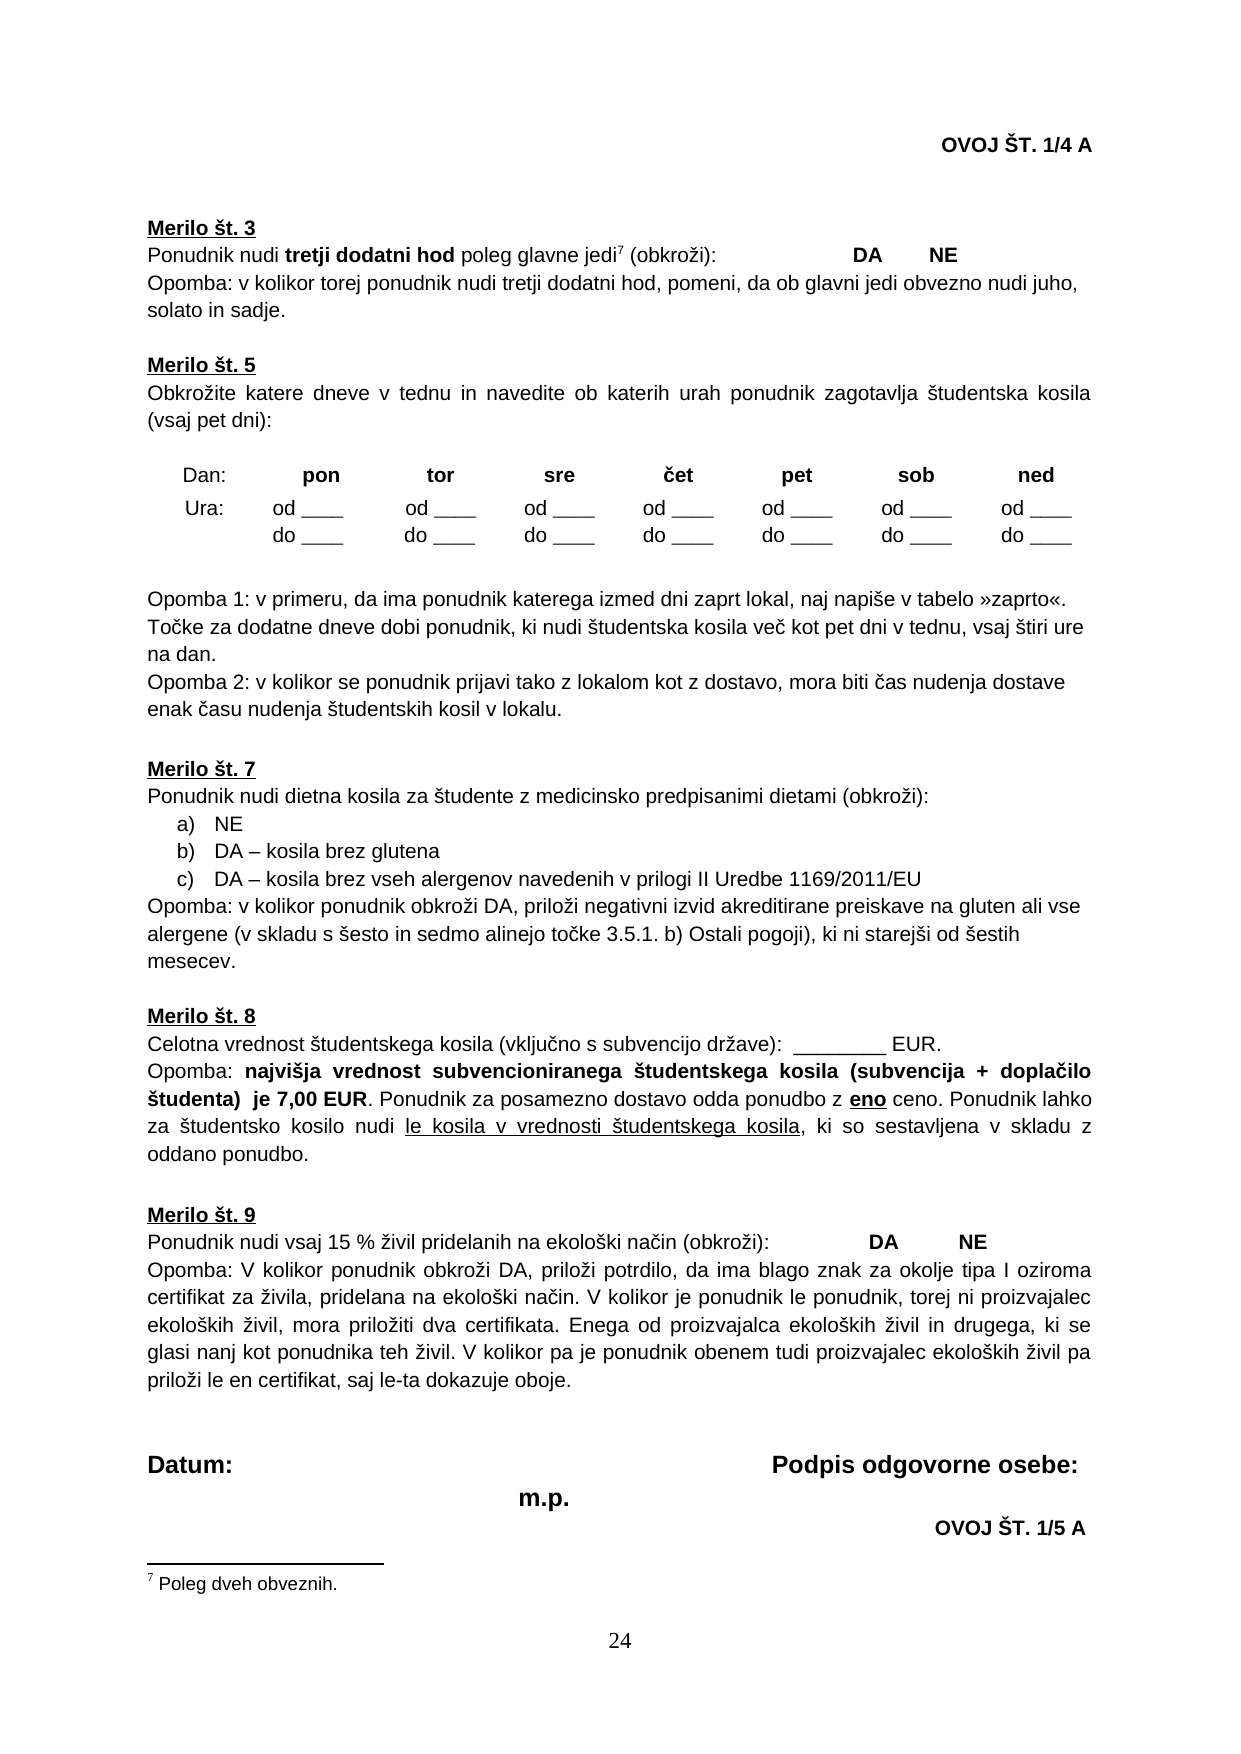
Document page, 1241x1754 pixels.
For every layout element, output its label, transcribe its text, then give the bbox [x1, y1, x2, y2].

text Opomba: v kolikor ponudnik obkroži DA, priloži negativni izvid akreditirane preiskave na gluten ali vse alergene (v skladu s šesto in sedmo alinejo točke 3.5.1. b) Ostali pogoji), ki ni starejši od šestih mesecev. [147, 894, 1092, 973]
table_cell od ____ do ____ [261, 496, 381, 559]
text Opomba: v kolikor torej ponudnik nudi tretji dodatni hod, pomeni, da ob glavni jedi obvezno nudi juho, solato in sadje. [147, 271, 1092, 322]
text Merilo št. 3 [147, 216, 1092, 239]
text Opomba 1: v primeru, da ima ponudnik katerega izmed dni zaprt lokal, naj napiše v tabelo »zaprto«. Točke za dodatne dneve dobi ponudnik, ki nudi študentska kosila več kot pet dni v tednu, vsaj štiri ure na dan. [147, 587, 1092, 666]
list Merilo št. 8 [147, 1004, 1092, 1028]
text OVOJ ŠT. 1/4 A [147, 133, 1092, 157]
table_header čet [619, 463, 737, 496]
table_cell od ____ do ____ [619, 496, 737, 559]
text OVOJ ŠT. 1/5 A [147, 1516, 1092, 1540]
list Opomba: V kolikor ponudnik obkroži DA, priloži potrdilo, da ima blago znak za okolje tipa I oziroma certifikat za živila, pridelana na ekološki način. V kolikor je ponudnik le ponudnik, torej ni proizvajalec ekoloških živil, mora priložiti dva certifikata. Enega od proizvajalca ekoloških živil in drugega, ki se glasi nanj kot ponudnika teh živil. V kolikor pa je ponudnik obenem tudi proizvajalec ekoloških živil pa priloži le en certifikat, saj le-ta dokazuje oboje. [147, 1257, 1092, 1391]
text Obkrožite katere dneve v tednu in navedite ob katerih urah ponudnik zagotavlja študentska kosila (vsaj pet dni): [147, 381, 1092, 432]
list DA – kosila brez glutena [177, 839, 1092, 863]
list NE [177, 812, 1092, 836]
table_header Dan: [147, 463, 261, 496]
table_header tor [381, 463, 500, 496]
table_cell Ura: [147, 496, 261, 559]
text Merilo št. 5 [147, 353, 1092, 377]
text Ponudnik nudi tretji dodatni hod poleg glavne jedi (obkroži): DA NE [147, 243, 1092, 267]
table_cell od ____ do ____ [381, 496, 500, 559]
text m.p. [147, 1483, 1092, 1512]
text Opomba 2: v kolikor se ponudnik prijavi tako z lokalom kot z dostavo, mora biti čas nudenja dostave enak času nudenja študentskih kosil v lokalu. [147, 669, 1092, 721]
text Datum: Podpis odgovorne osebe: [147, 1450, 1092, 1479]
text Merilo št. 9 [147, 1202, 1092, 1226]
list DA – kosila brez vseh alergenov navedenih v prilogi II Uredbe 1169/2011/EU [177, 867, 1092, 891]
table_header sob [856, 463, 976, 496]
text Opomba: najvišja vrednost subvencioniranega študentskega kosila (subvencija + doplačilo študenta) je 7,00 EUR. Ponudnik za posamezno dostavo odda ponudbo z eno ceno. Ponudnik lahko za študentsko kosilo nudi le kosila v vrednosti študentskega kosila, ki so sestavljena v skladu z oddano ponudbo. [147, 1059, 1092, 1166]
text Merilo št. 7 [147, 757, 1092, 781]
table_cell od ____ do ____ [976, 496, 1096, 559]
table_header sre [500, 463, 619, 496]
table_cell od ____ do ____ [500, 496, 619, 559]
table_header ned [976, 463, 1096, 496]
table_header pon [261, 463, 381, 496]
table_cell od ____ do ____ [856, 496, 976, 559]
text Ponudnik nudi vsaj 15 % živil pridelanih na ekološki način (obkroži): DA NE [147, 1230, 1092, 1254]
text Ponudnik nudi dietna kosila za študente z medicinsko predpisanimi dietami (obkroži): [147, 784, 1092, 808]
table_header pet [738, 463, 856, 496]
table_cell od ____ do ____ [738, 496, 856, 559]
list Celotna vrednost študentskega kosila (vključno s subvencijo države): ________ EUR. [147, 1032, 1092, 1056]
